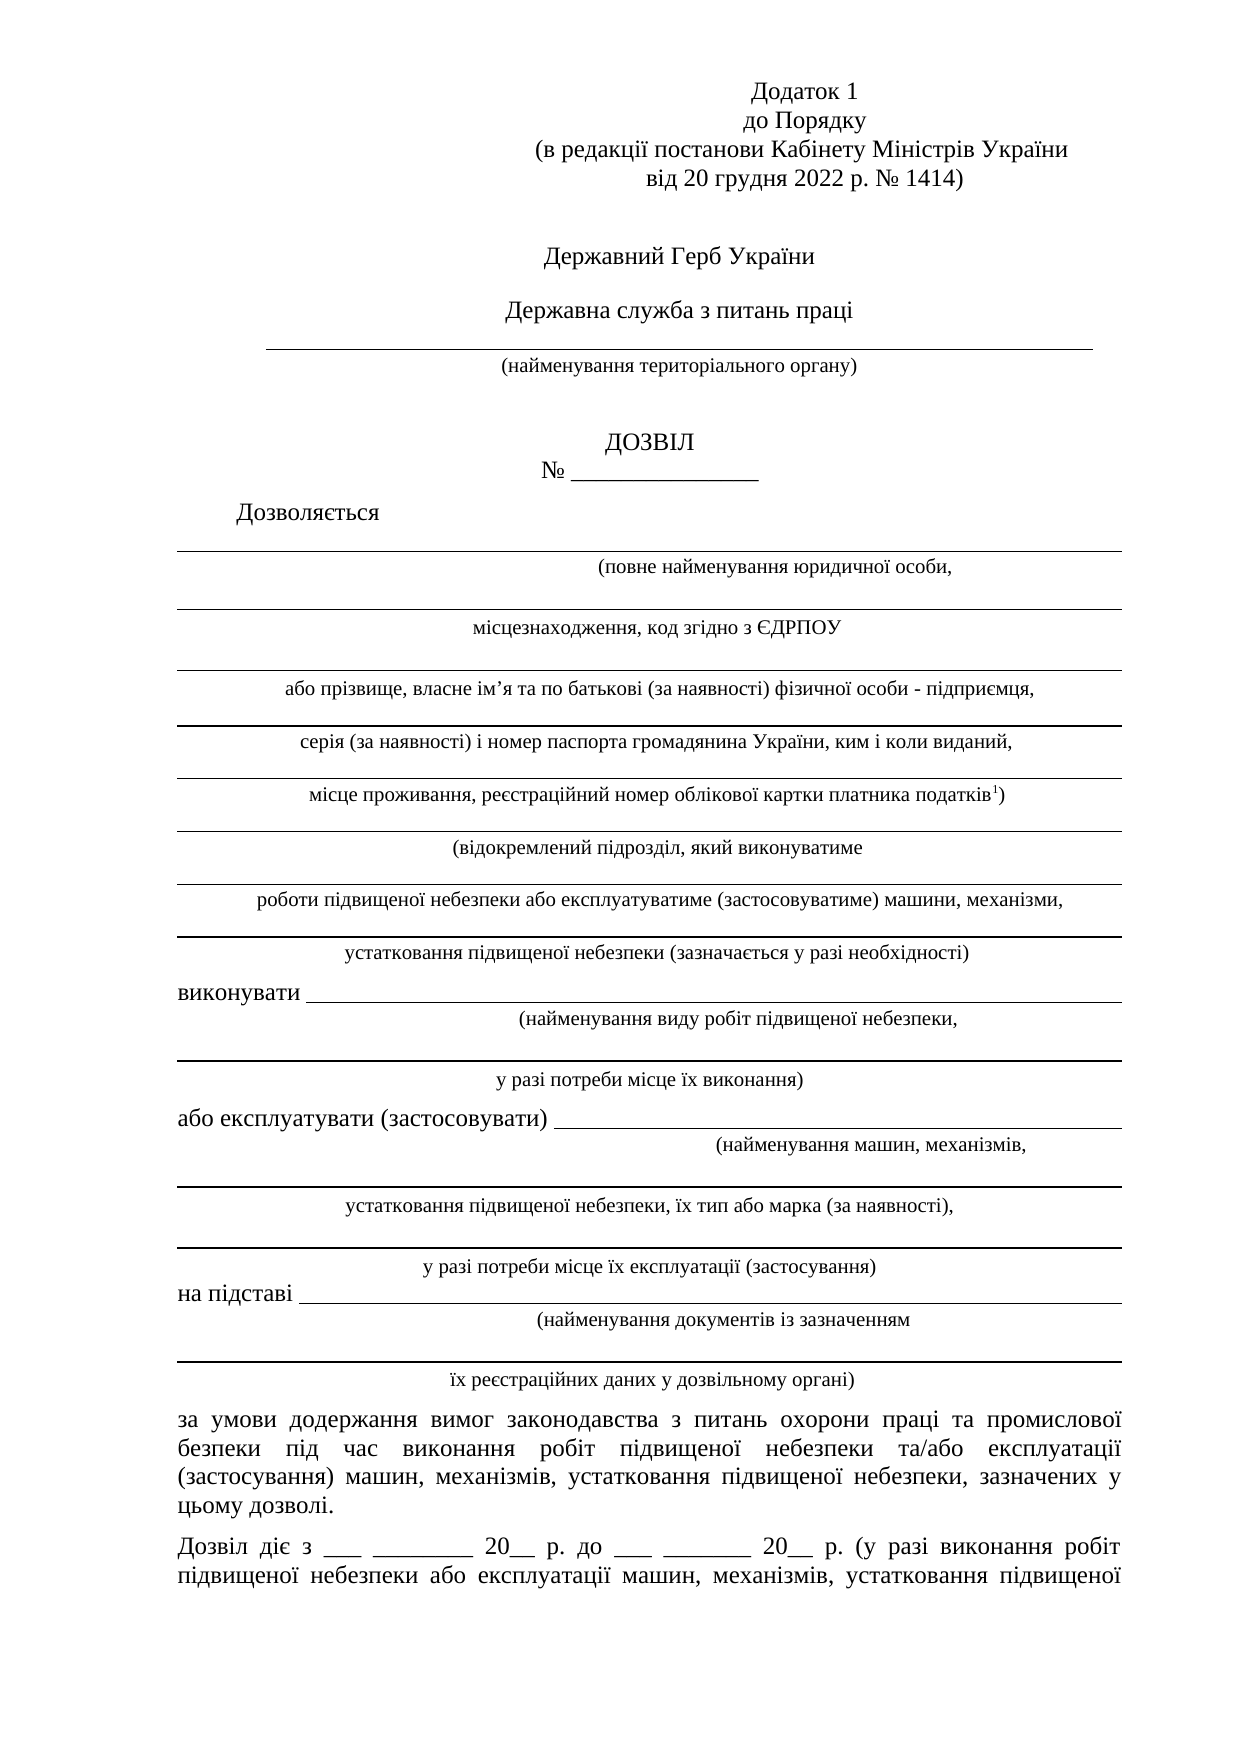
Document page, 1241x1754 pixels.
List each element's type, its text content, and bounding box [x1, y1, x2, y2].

text у разі потреби місце їх виконання) [177, 1066, 1122, 1091]
text їх реєстраційних даних у дозвільному органі) [177, 1367, 1122, 1391]
text (найменування виду робіт підвищеної небезпеки, [177, 1006, 1122, 1029]
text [177, 1531, 1122, 1589]
text (найменування документів із зазначенням [177, 1306, 1122, 1331]
text Державна служба з питань праці [236, 295, 1122, 353]
text (найменування територіального органу) [177, 353, 1122, 377]
text (відокремлений підрозділ, який виконуватиме [177, 834, 1122, 884]
text на підставі [177, 1278, 1122, 1306]
text Державний Герб України [177, 241, 1122, 270]
text місце проживання, реєстраційний номер облікової картки платника податків1) [177, 782, 1122, 831]
text виконувати [177, 977, 1122, 1006]
text місцезнаходження, код згідно з ЄДРПОУ [177, 615, 1122, 639]
text Дозволяється [177, 497, 1122, 551]
text у разі потреби місце їх експлуатації (застосування) [177, 1254, 1122, 1278]
text за умови додержання вимог законодавства з питань охорони праці та промислової безпеки під час виконання робіт підвищеної небезпеки та/або експлуатації (застосування) машин, механізмів, устатковання підвищеної небезпеки, зазначених у цьому дозволі. [177, 1404, 1122, 1519]
text устатковання підвищеної небезпеки, їх тип або марка (за наявності), [177, 1193, 1122, 1217]
text серія (за наявності) і номер паспорта громадянина України, ким і коли виданий, [177, 729, 1122, 778]
text Додаток 1 до Порядку (в редакції постанови Кабінету Міністрів України від 20 грудня 2022 р. № 1414) [487, 76, 1122, 191]
text устатковання підвищеної небезпеки (зазначається у разі необхідності) [177, 940, 1122, 964]
text роботи підвищеної небезпеки або експлуатуватиме (застосовуватиме) машини, механізми, [177, 887, 1122, 936]
text № _______________ [177, 456, 1122, 484]
text (повне найменування юридичної особи, [177, 554, 1122, 578]
text (найменування машин, механізмів, [177, 1132, 1122, 1156]
text або прізвище, власне ім’я та по батькові (за наявності) фізичної особи - підприємця, [177, 676, 1122, 725]
text ДОЗВІЛ [177, 427, 1122, 456]
text або експлуатувати (застосовувати) [177, 1103, 1122, 1132]
